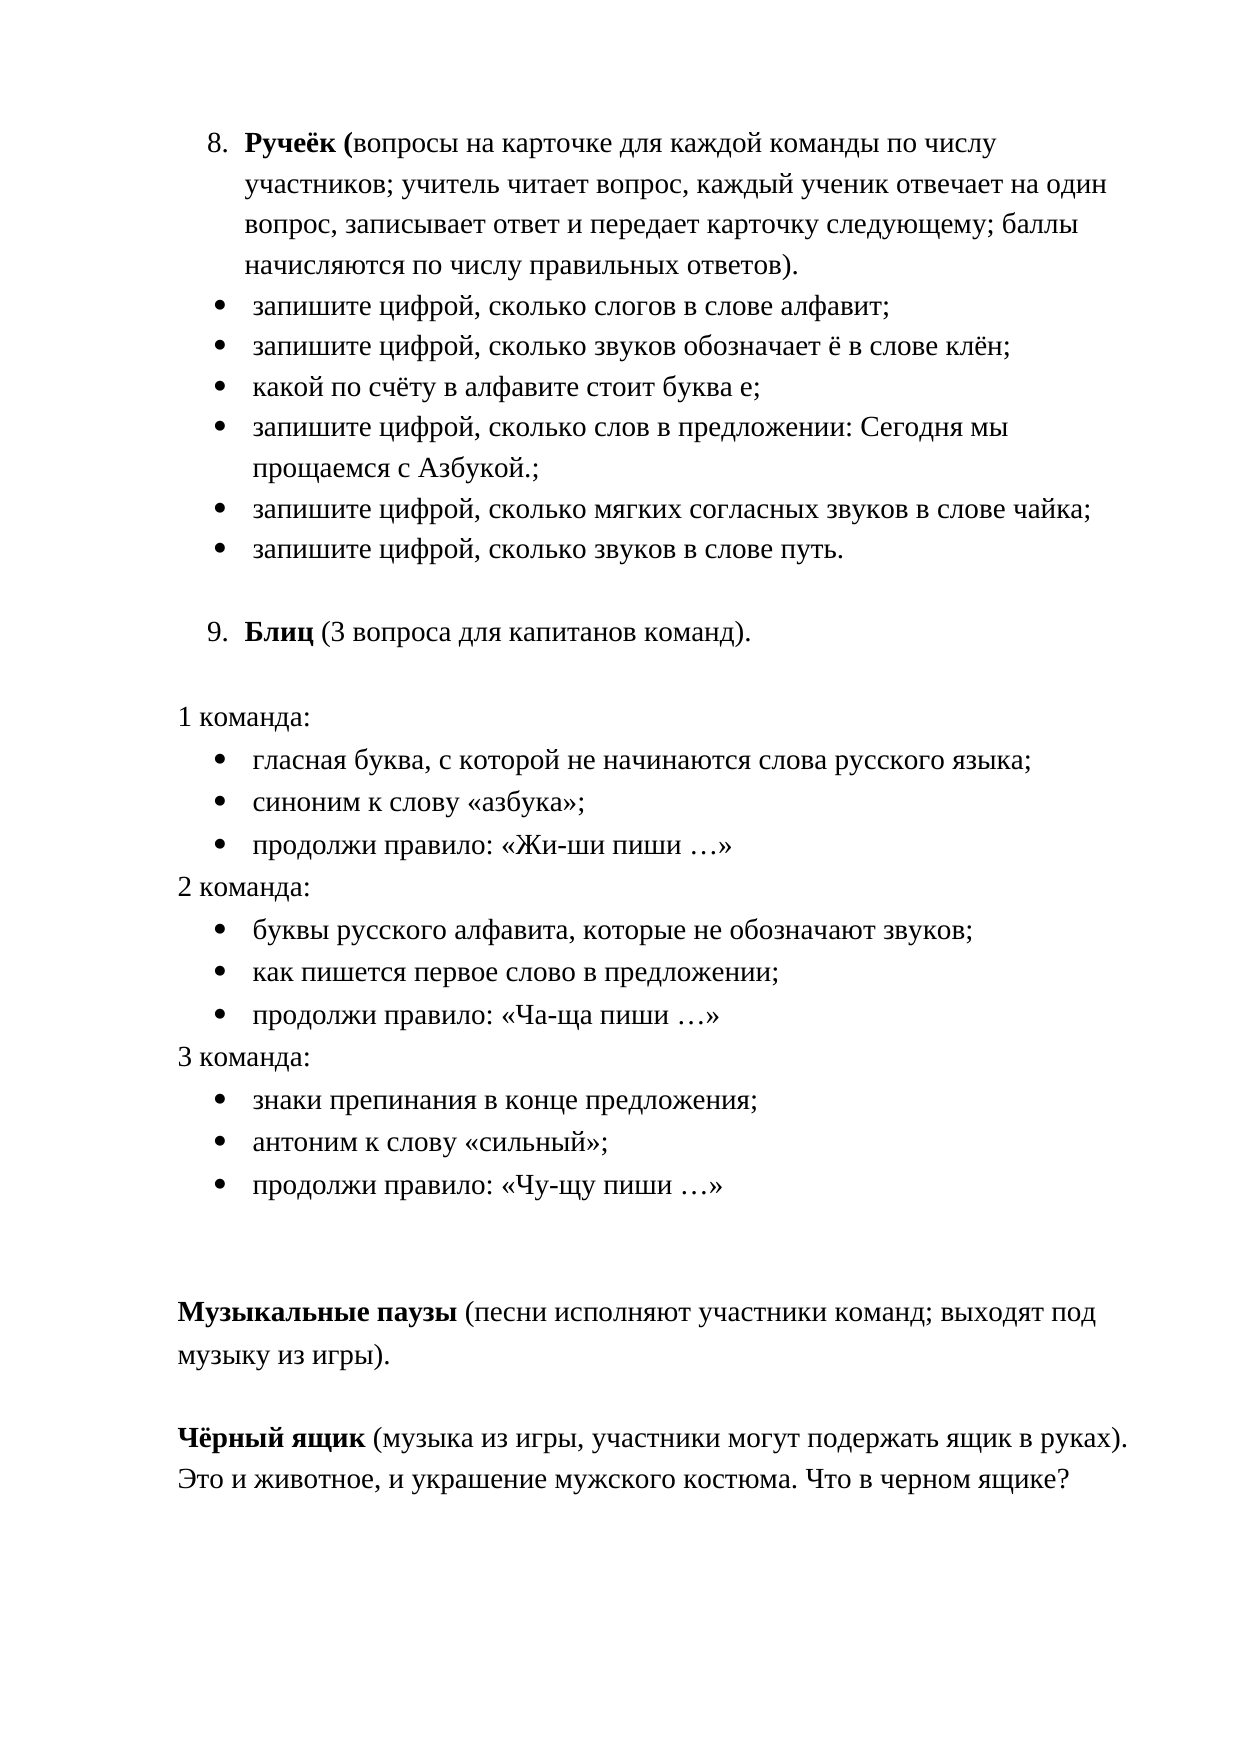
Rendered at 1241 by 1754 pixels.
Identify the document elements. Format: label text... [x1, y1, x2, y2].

list запишите цифрой, сколько мягких согласных звуков в слове чайка; [215, 484, 1152, 524]
list продолжи правило: «Чу-щу пиши …» [215, 1158, 1152, 1201]
list какой по счёту в алфавите стоит буква е; [215, 362, 1152, 402]
list гласная буква, с которой не начинаются слова русского языка; [215, 733, 1152, 776]
list Ручеёк (вопросы на карточке для каждой команды по числу участников; учитель читает вопрос, каждый ученик отвечает на один вопрос, записывает ответ и передает карточку следующему; баллы начисляются по числу правильных ответов). [207, 118, 1152, 281]
list продолжи правило: «Ча-ща пиши …» [215, 988, 1152, 1031]
text Музыкальные паузы (песни исполняют участники команд; выходят под музыку из игры). [177, 1286, 1152, 1371]
text Это и животное, и украшение мужского костюма. Что в черном ящике? [177, 1454, 1152, 1494]
list продолжи правило: «Жи-ши пиши …» [215, 818, 1152, 861]
text Чёрный ящик (музыка из игры, участники могут подержать ящик в руках). [177, 1413, 1152, 1454]
list Блиц (3 вопроса для капитанов команд). [207, 606, 1152, 648]
text 2 команда: [177, 861, 1152, 903]
list запишите цифрой, сколько слов в предложении: Сегодня мы прощаемся с Азбукой.; [215, 402, 1152, 484]
list синоним к слову «азбука»; [215, 776, 1152, 818]
list запишите цифрой, сколько звуков обозначает ё в слове клён; [215, 321, 1152, 362]
list буквы русского алфавита, которые не обозначают звуков; [215, 903, 1152, 946]
list запишите цифрой, сколько звуков в слове путь. [215, 524, 1152, 565]
list знаки препинания в конце предложения; [215, 1073, 1152, 1116]
text 3 команда: [177, 1031, 1152, 1073]
list запишите цифрой, сколько слогов в слове алфавит; [215, 281, 1152, 321]
list антоним к слову «сильный»; [215, 1116, 1152, 1158]
text 1 команда: [177, 691, 1152, 733]
list как пишется первое слово в предложении; [215, 946, 1152, 988]
